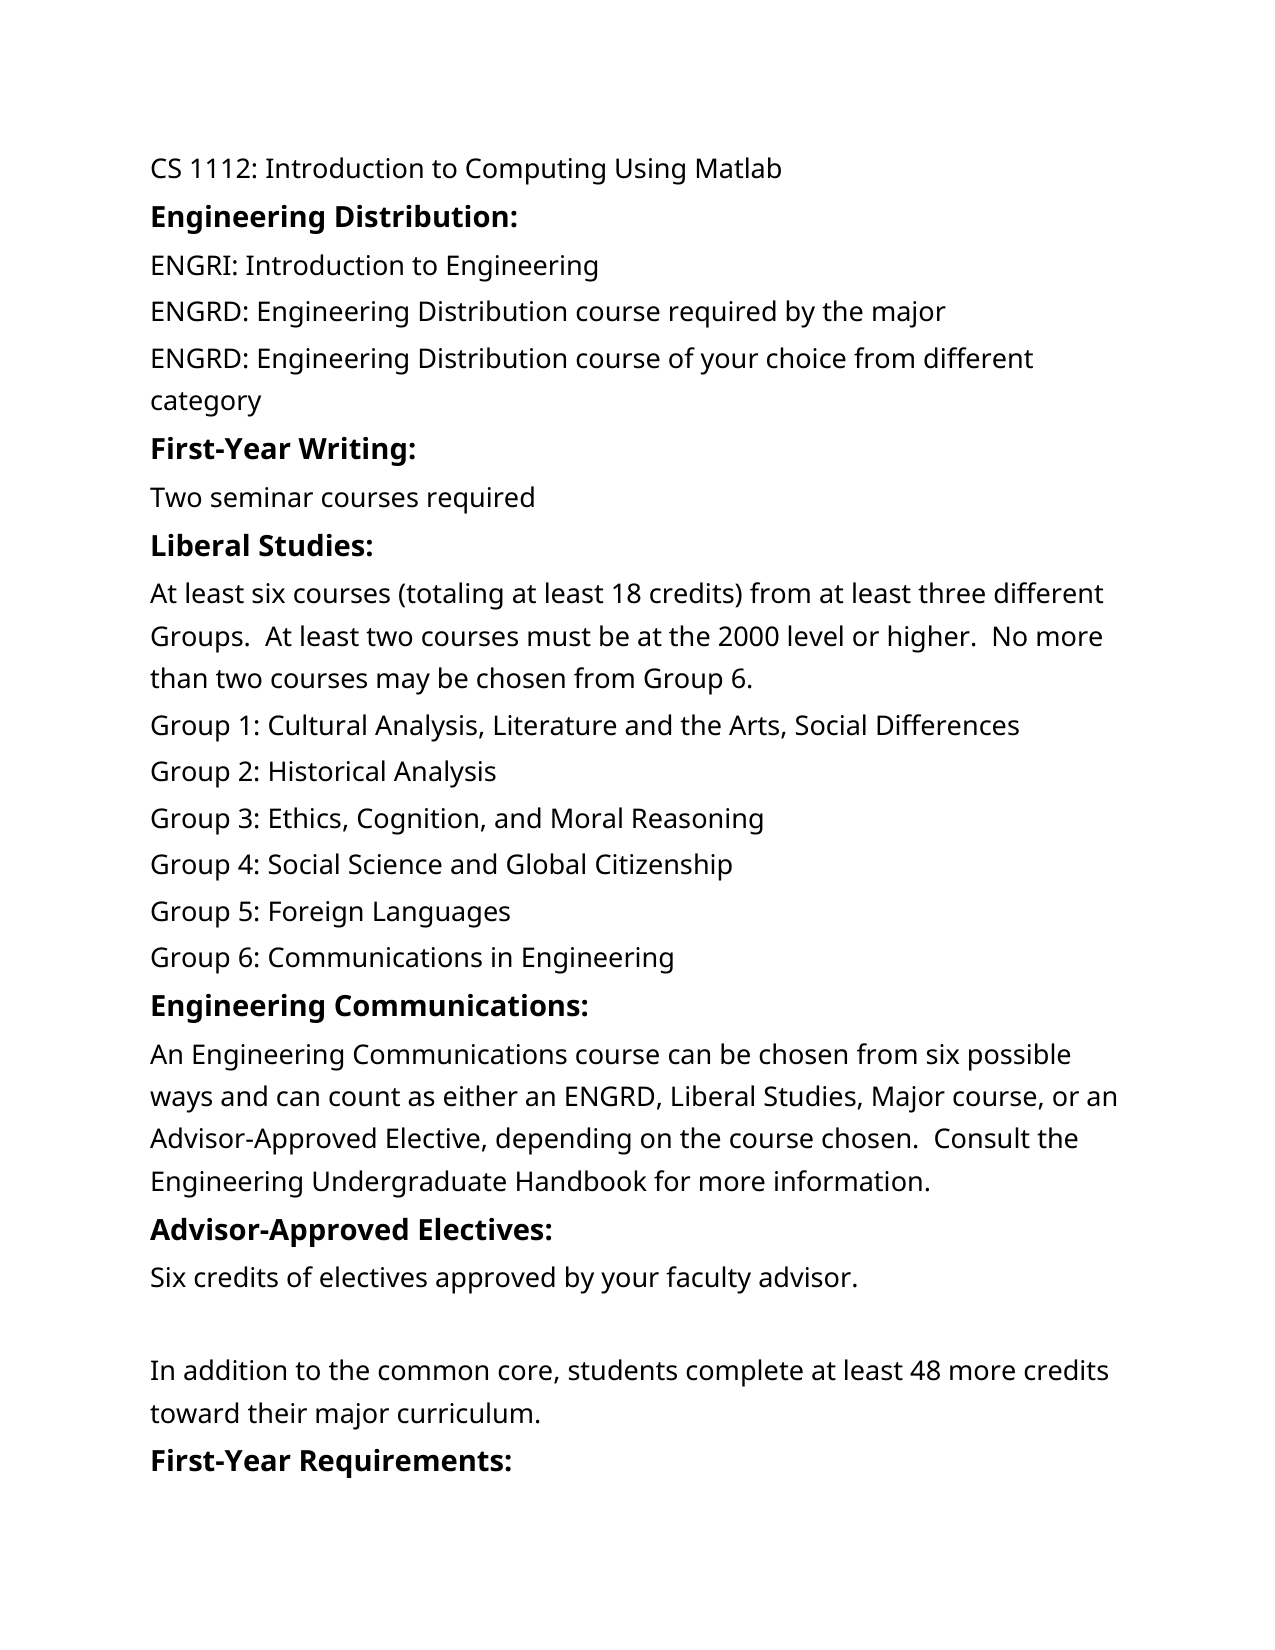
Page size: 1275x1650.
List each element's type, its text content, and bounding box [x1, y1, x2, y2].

subtitle Advisor-Approved Electives: [150, 1209, 1125, 1248]
subtitle Liberal Studies: [150, 525, 1125, 564]
subtitle Group 1: Cultural Analysis, Literature and the Arts, Social Differences [150, 706, 1125, 743]
subtitle First-Year Requirements: [150, 1441, 1125, 1480]
subtitle Six credits of electives approved by your faculty advisor. [150, 1259, 1125, 1296]
subtitle Group 3: Ethics, Cognition, and Moral Reasoning [150, 799, 1125, 836]
subtitle At least six courses (totaling at least 18 credits) from at least three different Groups. At least two courses must be at the 2000 level or higher. No more than two courses may be chosen from Group 6. [150, 574, 1125, 696]
subtitle Group 5: Foreign Languages [150, 892, 1125, 929]
subtitle In addition to the common core, students complete at least 48 more credits toward their major curriculum. [150, 1352, 1125, 1431]
subtitle ENGRD: Engineering Distribution course of your choice from different category [150, 339, 1125, 419]
subtitle An Engineering Communications course can be chosen from six possible ways and can count as either an ENGRD, Liberal Studies, Major course, or an Advisor-Approved Elective, depending on the course chosen. Consult the Engineering Undergraduate Handbook for more information. [150, 1035, 1125, 1199]
subtitle ENGRI: Introduction to Engineering [150, 246, 1125, 283]
subtitle Engineering Distribution: [150, 197, 1125, 236]
subtitle First-Year Writing: [150, 428, 1125, 468]
subtitle Engineering Communications: [150, 985, 1125, 1025]
subtitle Two seminar courses required [150, 478, 1125, 515]
subtitle Group 2: Historical Analysis [150, 752, 1125, 789]
subtitle ENGRD: Engineering Distribution course required by the major [150, 293, 1125, 330]
subtitle CS 1112: Introduction to Computing Using Matlab [150, 150, 1125, 187]
subtitle Group 6: Communications in Engineering [150, 939, 1125, 976]
subtitle Group 4: Social Science and Global Citizenship [150, 846, 1125, 882]
